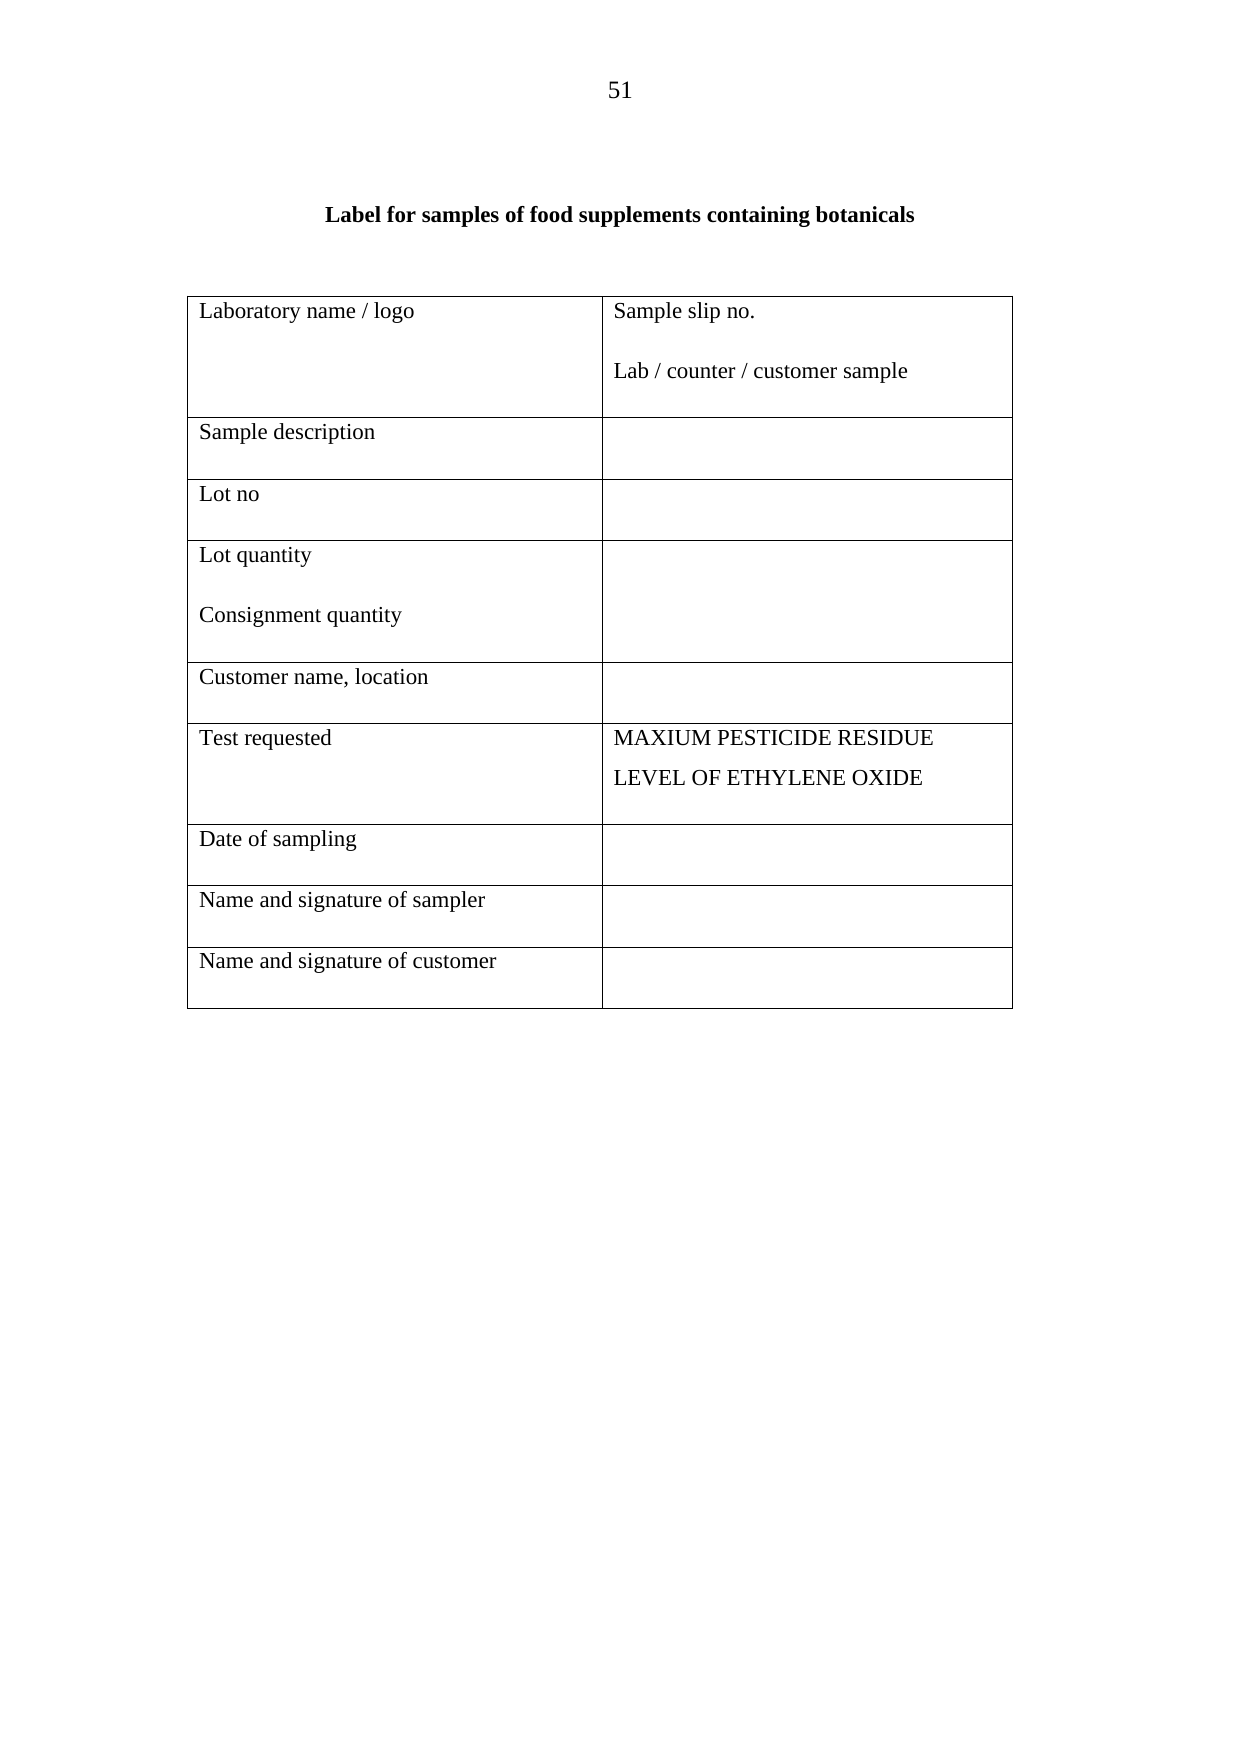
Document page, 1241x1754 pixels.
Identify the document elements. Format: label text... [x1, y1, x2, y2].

table_cell Customer name, location [188, 663, 602, 723]
table_cell [603, 948, 1012, 1008]
table_cell Sample description [188, 418, 602, 479]
table_cell [603, 480, 1012, 540]
table_cell Date of sampling [188, 825, 602, 885]
table_header Laboratory name / logo [188, 297, 602, 417]
text Label for samples of food supplements containing botanicals [150, 201, 1090, 227]
table_cell Name and signature of sampler [188, 886, 602, 947]
table_cell MAXIUM PESTICIDE RESIDUE LEVEL OF ETHYLENE OXIDE [603, 724, 1012, 824]
table_cell Lot quantity Consignment quantity [188, 541, 602, 662]
table_cell Name and signature of customer [188, 948, 602, 1008]
table_cell [603, 541, 1012, 662]
table_cell [603, 663, 1012, 723]
table_cell [603, 418, 1012, 479]
table_cell Test requested [188, 724, 602, 824]
table_cell Lot no [188, 480, 602, 540]
table_header Sample slip no. Lab / counter / customer sample [603, 297, 1012, 417]
table_cell [603, 825, 1012, 885]
table_cell [603, 886, 1012, 947]
